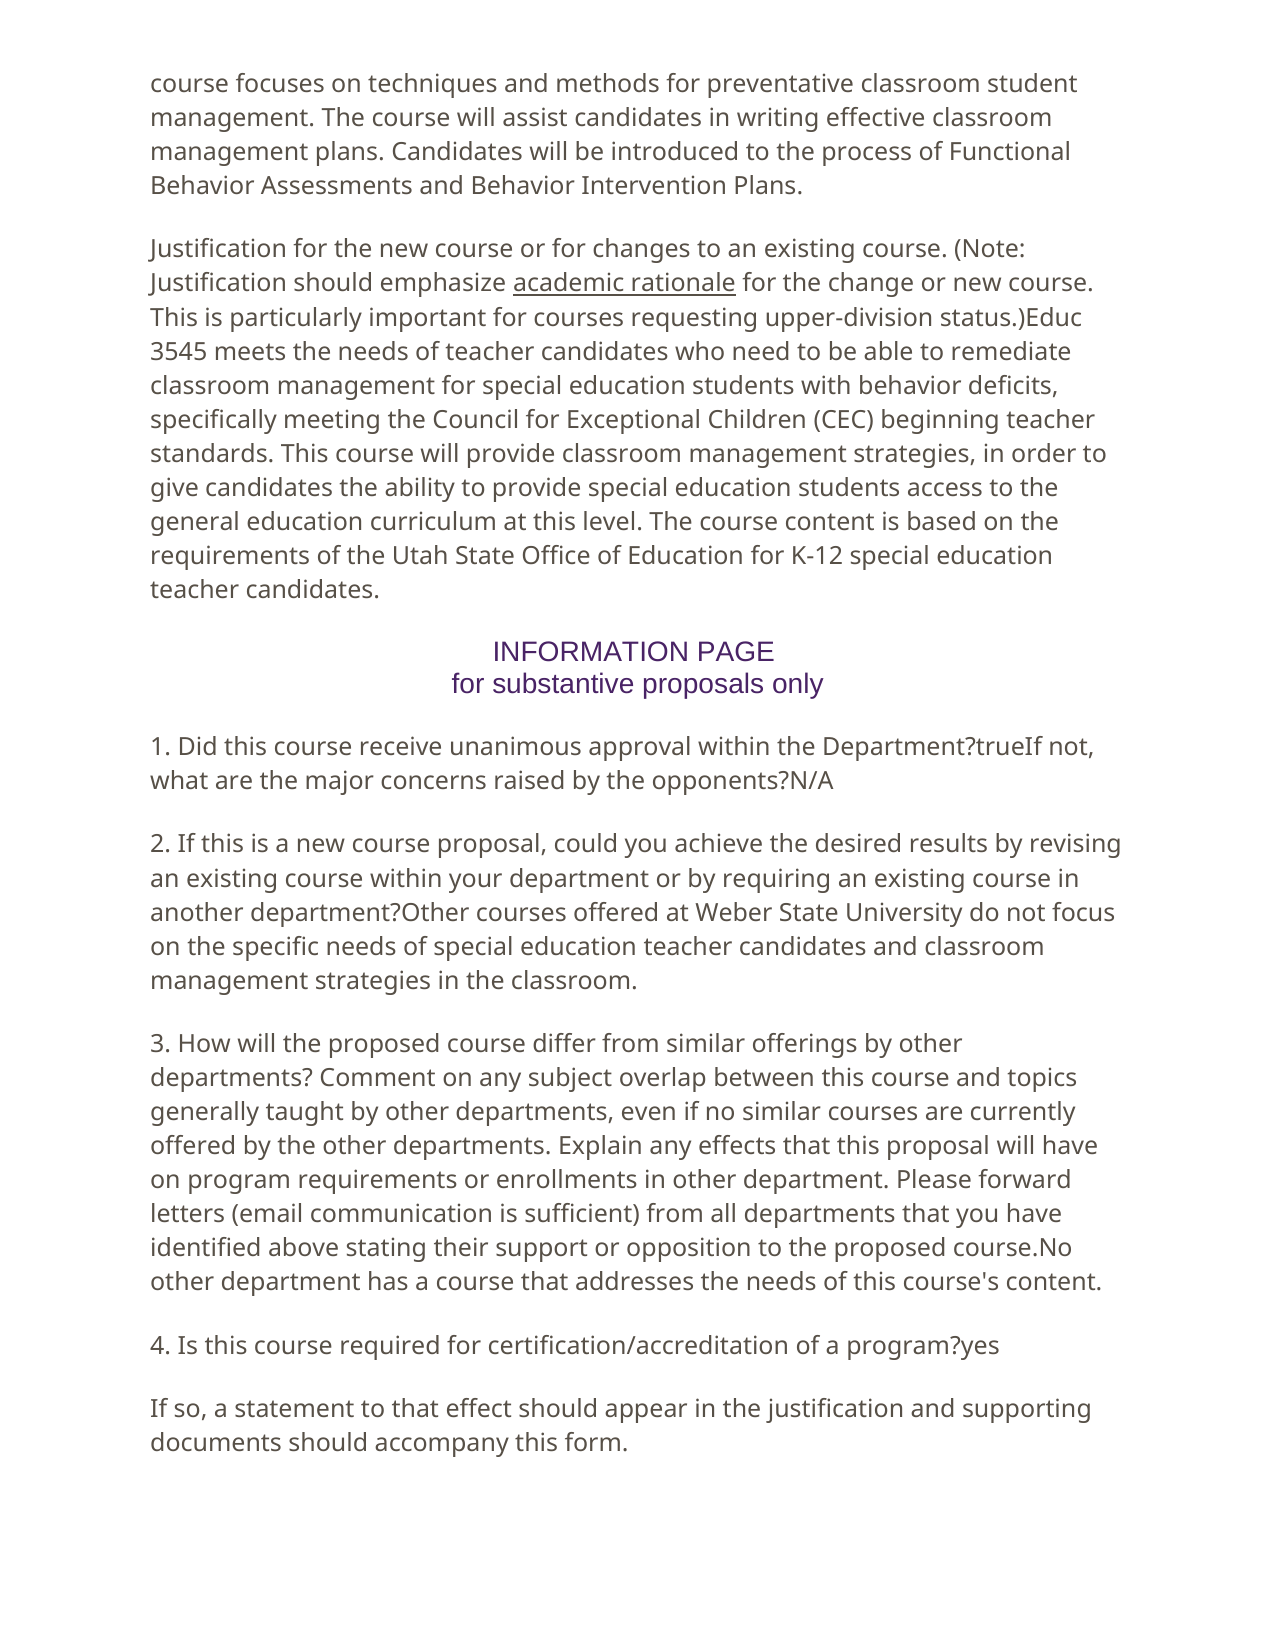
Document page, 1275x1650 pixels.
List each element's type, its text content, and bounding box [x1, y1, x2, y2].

text If so, a statement to that effect should appear in the justification and supporting documents should accompany this form. [150, 1391, 1125, 1459]
text 3. How will the proposed course differ from similar offerings by other departments? Comment on any subject overlap between this course and topics generally taught by other departments, even if no similar courses are currently offered by the other departments. Explain any effects that this proposal will have on program requirements or enrollments in other department. Please forward letters (email communication is sufficient) from all departments that you have identified above stating their support or opposition to the proposed course.No other department has a course that addresses the needs of this course's content. [150, 1026, 1125, 1298]
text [150, 66, 1125, 202]
text 4. Is this course required for certification/accreditation of a program?yes [150, 1327, 1125, 1361]
text 1. Did this course receive unanimous approval within the Department?trueIf not, what are the major concerns raised by the opponents?N/A [150, 729, 1125, 797]
text 2. If this is a new course proposal, could you achieve the desired results by revising an existing course within your department or by requiring an existing course in another department?Other courses offered at Weber State University do not focus on the specific needs of special education teacher candidates and classroom management strategies in the classroom. [150, 826, 1125, 996]
text Justification for the new course or for changes to an existing course. (Note: Justification should emphasize academic rationale for the change or new course. This is particularly important for courses requesting upper-division status.)Educ 3545 meets the needs of teacher candidates who need to be able to remediate classroom management for special education students with behavior deficits, specifically meeting the Council for Exceptional Children (CEC) beginning teacher standards. This course will provide classroom management strategies, in order to give candidates the ability to provide special education students access to the general education curriculum at this level. The course content is based on the requirements of the Utah State Office of Education for K-12 special education teacher candidates. [150, 231, 1125, 606]
text INFORMATION PAGE for substantive proposals only [150, 635, 1125, 700]
